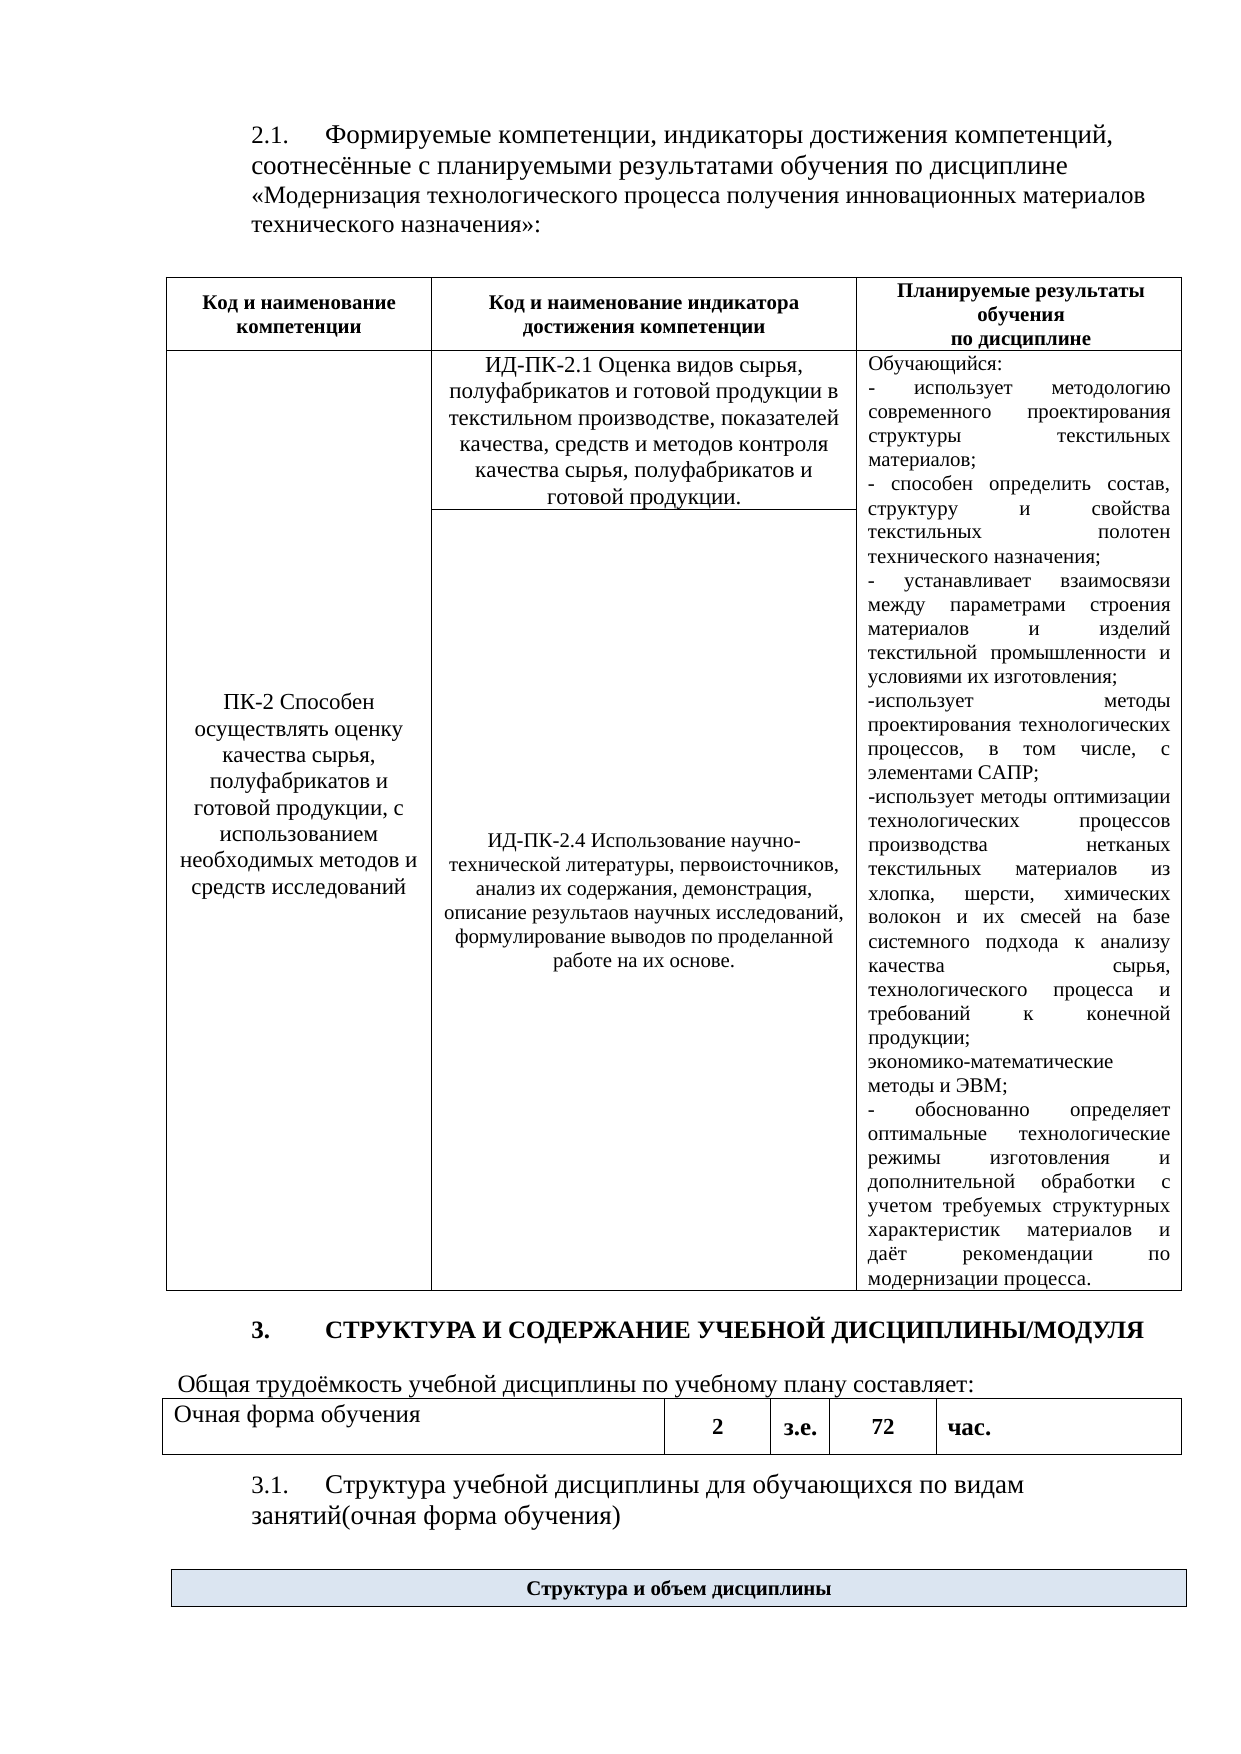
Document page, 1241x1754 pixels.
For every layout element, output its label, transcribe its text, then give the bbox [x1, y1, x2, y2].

subtitle Структура учебной дисциплины для обучающихся по видам занятий(очная форма обучения) [251, 1468, 1181, 1530]
table_header Код и наименование индикатора достижения компетенции [432, 278, 856, 350]
table_header з.е. [771, 1399, 829, 1454]
table_header Очная форма обучения [163, 1399, 664, 1454]
table_cell Обучающийся: - использует методологию современного проектирования структуры текстильных материалов; - способен определить состав, структуру и свойства текстильных полотен технического назначения; - устанавливает взаимосвязи между параметрами строения материалов и изделий текстильной промышленности и условиями их изготовления; -использует методы проектирования технологических процессов, в том числе, с элементами САПР; -использует методы оптимизации технологических процессов производства нетканых текстильных материалов из хлопка, шерсти, химических волокон и их смесей на базе системного подхода к анализу качества сырья, технологического процесса и требований к конечной продукции; экономико-математические методы и ЭВМ; - обоснованно определяет оптимальные технологические режимы изготовления и дополнительной обработки с учетом требуемых структурных характеристик материалов и даёт рекомендации по модернизации процесса. [857, 351, 1181, 1289]
table_header 2 [665, 1399, 770, 1454]
table_header Структура и объем дисциплины [172, 1570, 1186, 1606]
table_cell ПК-2 Способен осуществлять оценку качества сырья, полуфабрикатов и готовой продукции, с использованием необходимых методов и средств исследований [167, 351, 431, 1289]
table_header 72 [830, 1399, 936, 1454]
subtitle СТРУКТУРА И СОДЕРЖАНИЕ УЧЕБНОЙ ДИСЦИПЛИНЫ/МОДУЛЯ [251, 1316, 1181, 1344]
table_header час. [937, 1399, 1181, 1454]
subtitle Формируемые компетенции, индикаторы достижения компетенций, соотнесённые с планируемыми результатами обучения по дисциплине «Модернизация технологического процесса получения инновационных материалов технического назначения»: [251, 118, 1181, 238]
table_header Код и наименование компетенции [167, 278, 431, 350]
table_cell ИД-ПК-2.1 Оценка видов сырья, полуфабрикатов и готовой продукции в текстильном производстве, показателей качества, средств и методов контроля качества сырья, полуфабрикатов и готовой продукции. [432, 351, 856, 509]
table_header Планируемые результаты обучения по дисциплине [857, 278, 1181, 350]
table_cell ИД-ПК-2.4 Использование научно-технической литературы, первоисточников, анализ их содержания, демонстрация, описание результаов научных исследований, формулирование выводов по проделанной работе на их основе. [432, 510, 856, 1289]
list Общая трудоёмкость учебной дисциплины по учебному плану составляет: [177, 1369, 1181, 1398]
